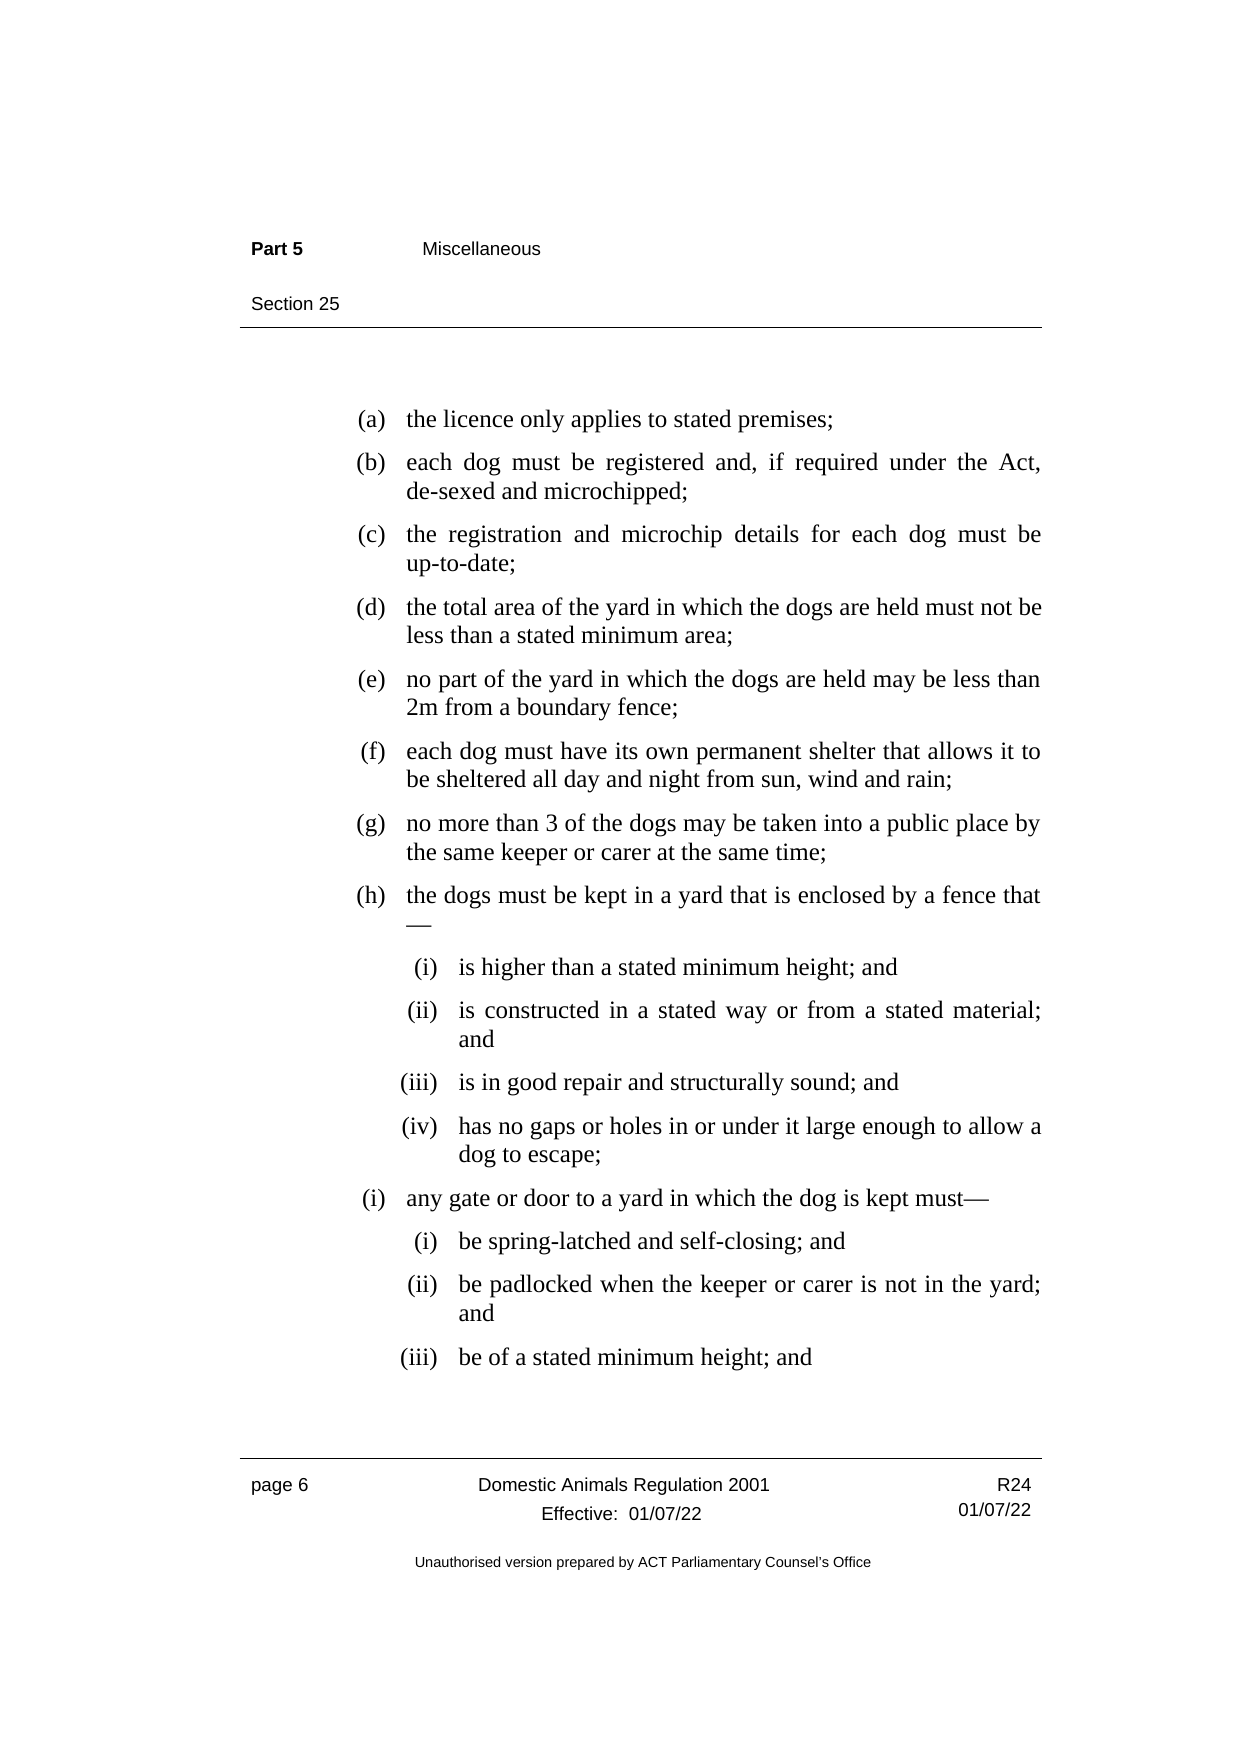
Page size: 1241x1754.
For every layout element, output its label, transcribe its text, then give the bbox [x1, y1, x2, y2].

text (i) be spring-latched and self-closing; and [239, 1226, 1042, 1255]
text (f) each dog must have its own permanent shelter that allows it to be sheltered all day and night from sun, wind and rain; [239, 736, 1042, 793]
text (a) the licence only applies to stated premises; [239, 404, 1042, 433]
text (iv) has no gaps or holes in or under it large enough to allow a dog to escape; [239, 1111, 1042, 1168]
text (iii) be of a stated minimum height; and [239, 1342, 1042, 1370]
text (h) the dogs must be kept in a yard that is enclosed by a fence that— [239, 880, 1042, 937]
text (b) each dog must be registered and, if required under the Act, de-sexed and microchipped; [239, 447, 1042, 505]
text (g) no more than 3 of the dogs may be taken into a public place by the same keeper or carer at the same time; [239, 808, 1042, 865]
text (c) the registration and microchip details for each dog must be up-to-date; [239, 519, 1042, 577]
text (ii) be padlocked when the keeper or carer is not in the yard; and [239, 1269, 1042, 1327]
text (ii) is constructed in a stated way or from a stated material; and [239, 995, 1042, 1053]
text (iii) is in good repair and structurally sound; and [239, 1067, 1042, 1096]
text (i) is higher than a stated minimum height; and [239, 952, 1042, 981]
text (e) no part of the yard in which the dogs are held may be less than 2m from a boundary fence; [239, 664, 1042, 721]
text (i) any gate or door to a yard in which the dog is kept must— [239, 1183, 1042, 1212]
text (d) the total area of the yard in which the dogs are held must not be less than a stated minimum area; [239, 592, 1042, 649]
